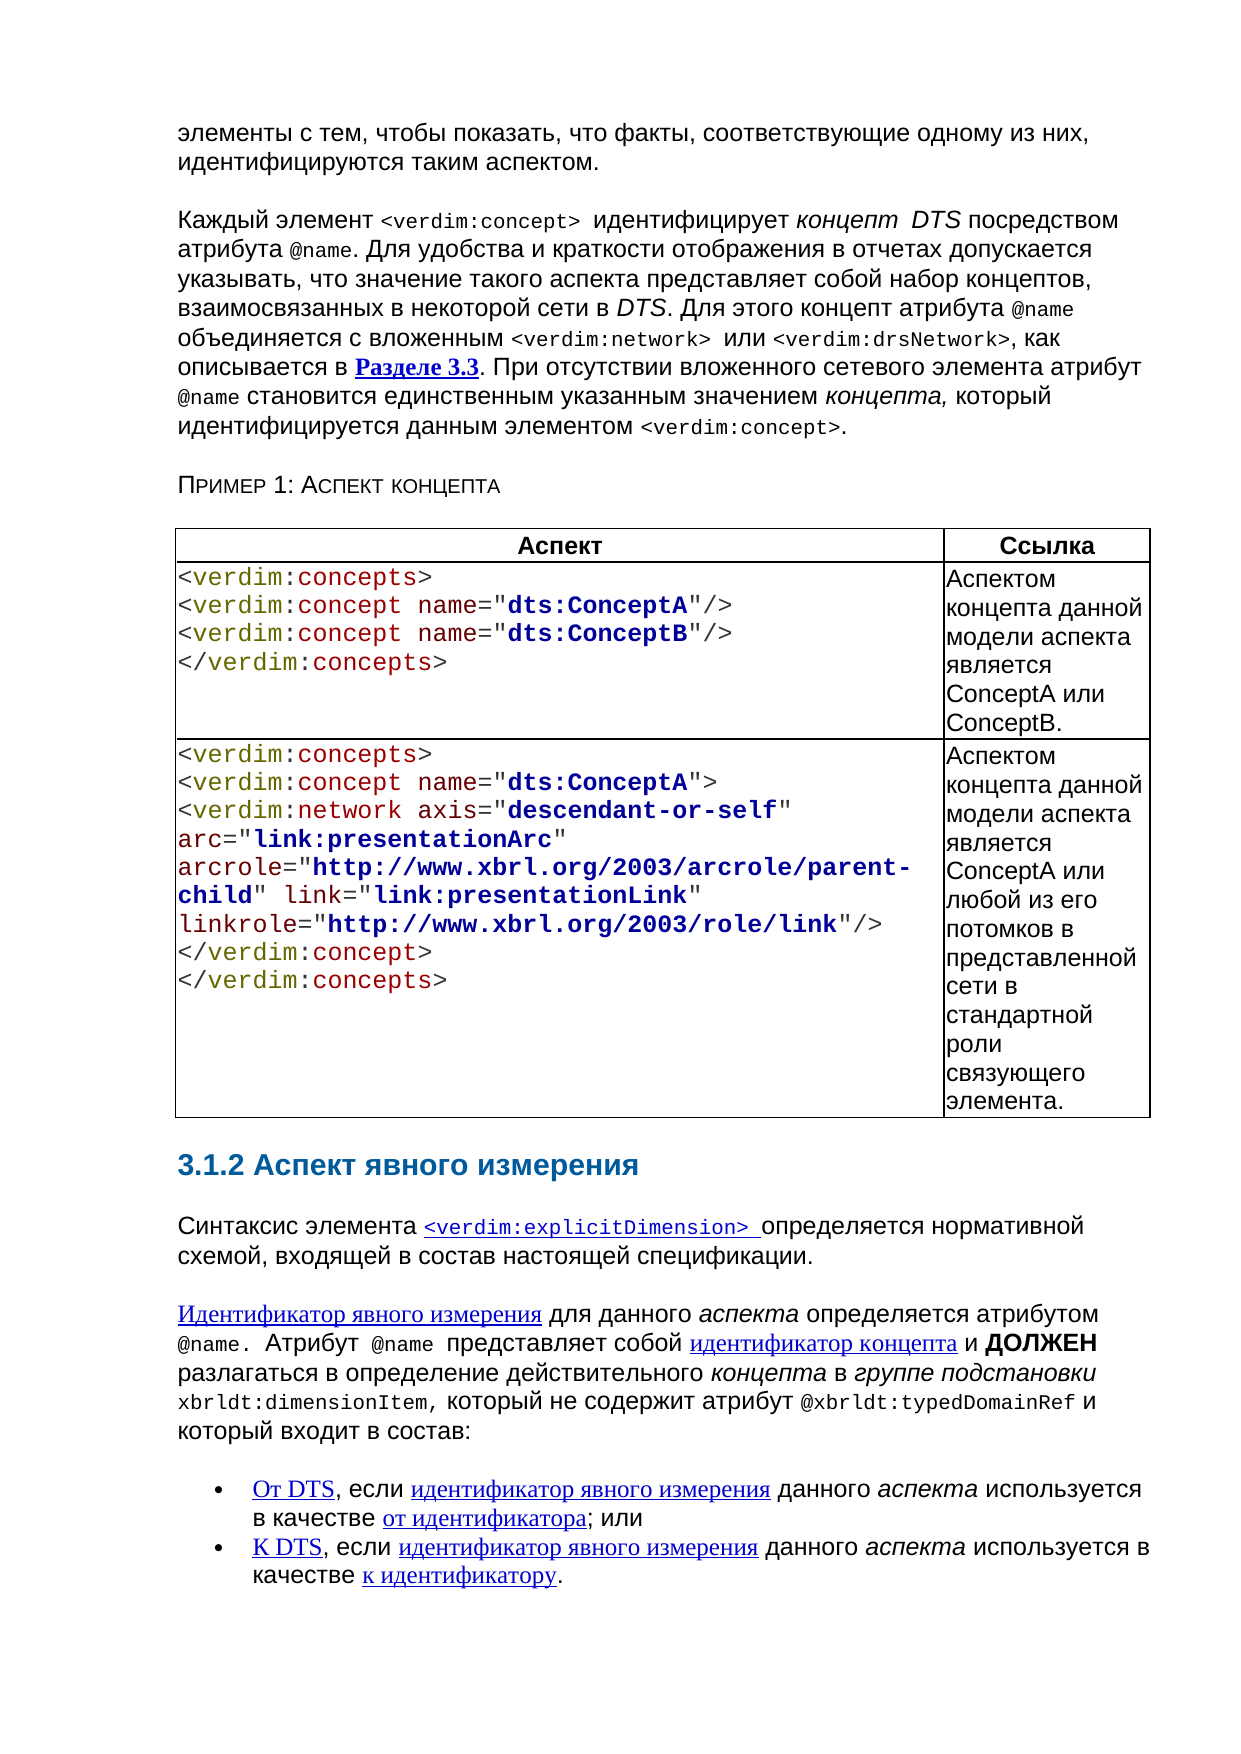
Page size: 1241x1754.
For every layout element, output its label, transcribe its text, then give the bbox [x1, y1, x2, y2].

table_header Аспект [176, 529, 943, 561]
text 3.1.2 Аспект явного измерения [177, 1147, 1152, 1182]
text Синтаксис элемента <verdim:explicitDimension> определяется нормативной схемой, входящей в состав настоящей спецификации. [177, 1211, 1152, 1270]
text Пример 1: Аспект концепта [177, 470, 1152, 498]
list От DTS, если идентификатор явного измерения данного аспекта используется в качестве от идентификатора; или [215, 1474, 1152, 1532]
text Идентификатор явного измерения для данного аспекта определяется атрибутом @name. Атрибут @name представляет собой идентификатор концепта и ДОЛЖЕН разлагаться в определение действительного концепта в группе подстановки xbrldt:dimensionItem, который не содержит атрибут @xbrldt:typedDomainRef и который входит в состав: [177, 1299, 1152, 1445]
table_cell <verdim:concepts> <verdim:concept name="dts:ConceptA"> <verdim:network axis="descendant-or-self" arc="link:presentationArc" arcrole="http://www.xbrl.org/2003/arcrole/parent-child" link="link:presentationLink" linkrole="http://www.xbrl.org/2003/role/link"/> </verdim:concept> </verdim:concepts> [176, 739, 943, 1117]
table_header Ссылка [945, 529, 1149, 561]
table_cell Аспектом концепта данной модели аспекта является ConceptA или ConceptB. [945, 563, 1149, 738]
list К DTS, если идентификатор явного измерения данного аспекта используется в качестве к идентификатору. [215, 1532, 1152, 1589]
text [177, 118, 1152, 176]
table_cell Аспектом концепта данной модели аспекта является ConceptA или любой из его потомков в представленной сети в стандартной роли связующего элемента. [945, 740, 1149, 1117]
text Каждый элемент <verdim:concept> идентифицирует концепт DTS посредством атрибута @name. Для удобства и краткости отображения в отчетах допускается указывать, что значение такого аспекта представляет собой набор концептов, взаимосвязанных в некоторой сети в DTS. Для этого концепт атрибута @name объединяется с вложенным <verdim:network> или <verdim:drsNetwork>, как описывается в Разделе 3.3. При отсутствии вложенного сетевого элемента атрибут @name становится единственным указанным значением концепта, который идентифицируется данным элементом <verdim:concept>. [177, 205, 1152, 441]
table_cell <verdim:concepts> <verdim:concept name="dts:ConceptA"/> <verdim:concept name="dts:ConceptB"/> </verdim:concepts> [176, 562, 943, 738]
